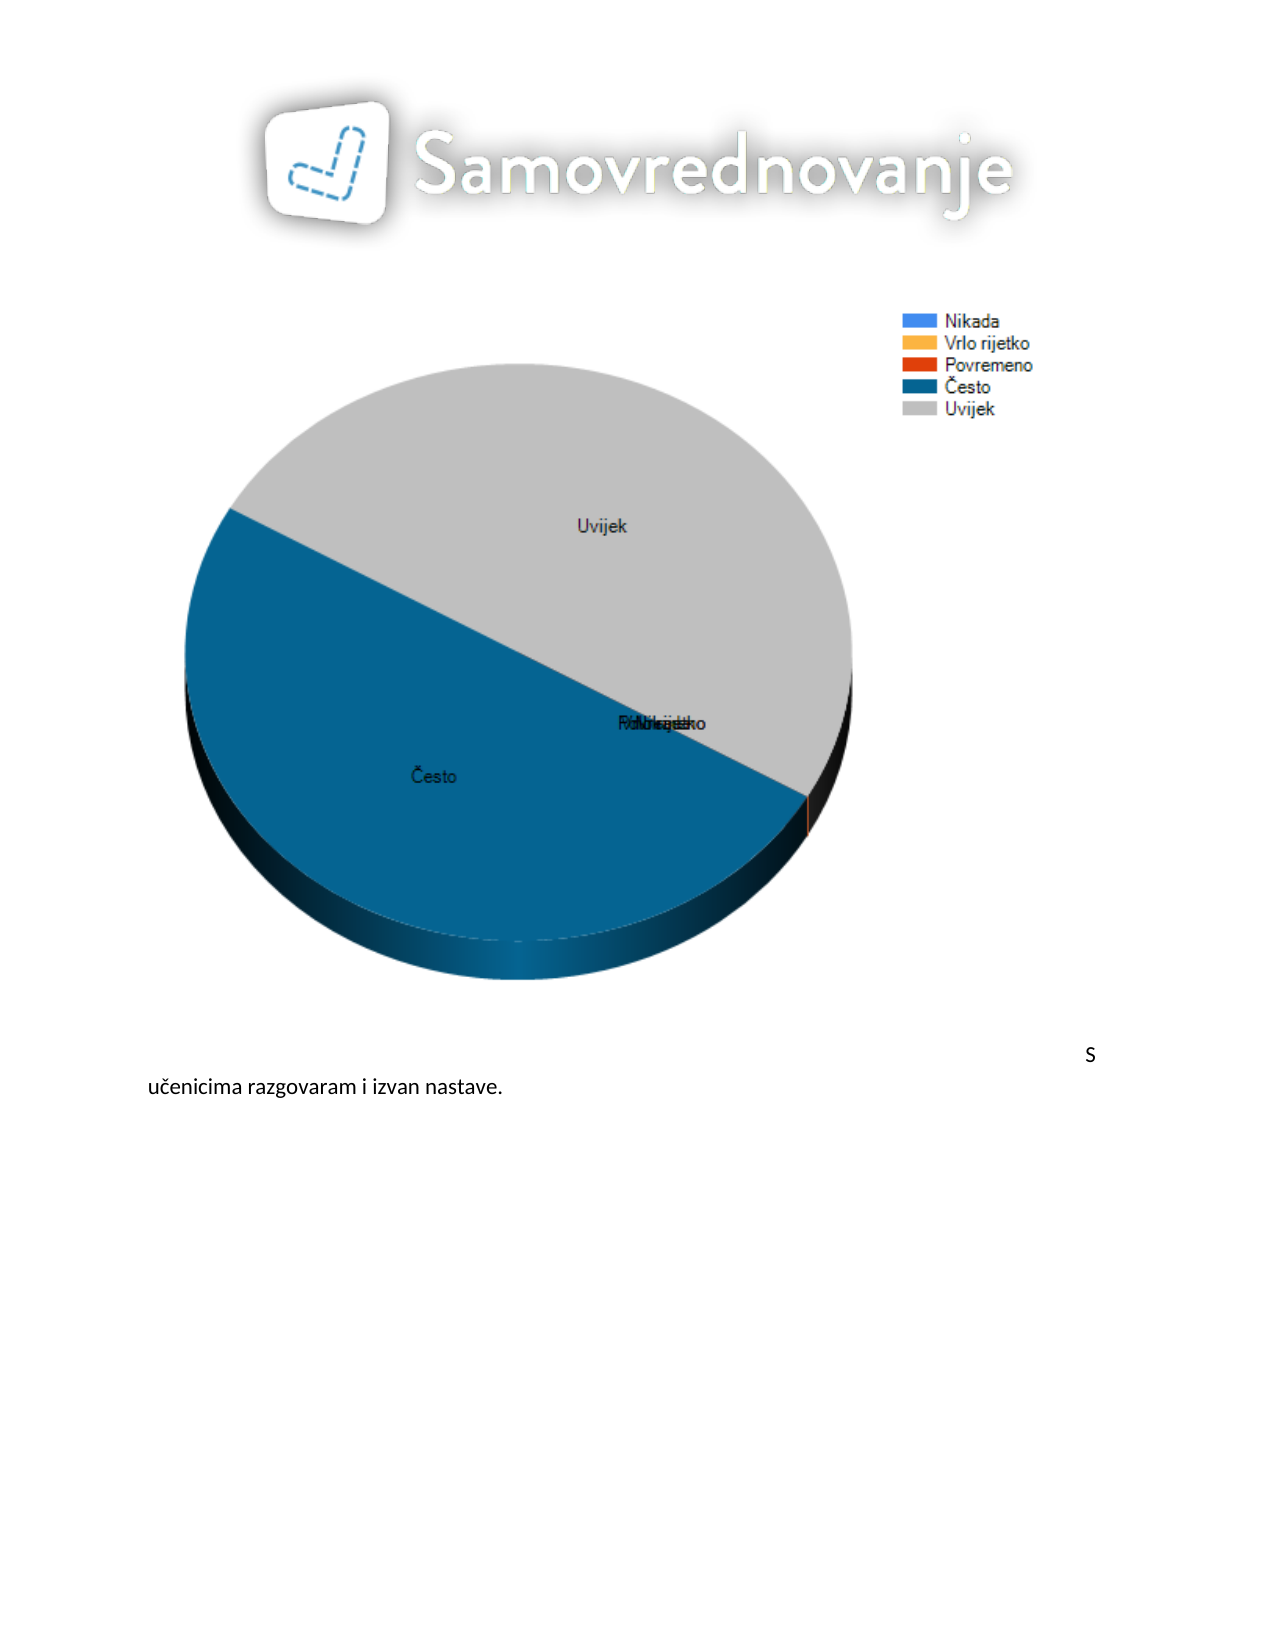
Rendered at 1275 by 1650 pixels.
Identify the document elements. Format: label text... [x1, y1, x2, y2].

picture [265, 99, 1013, 225]
picture [147, 281, 1086, 1063]
